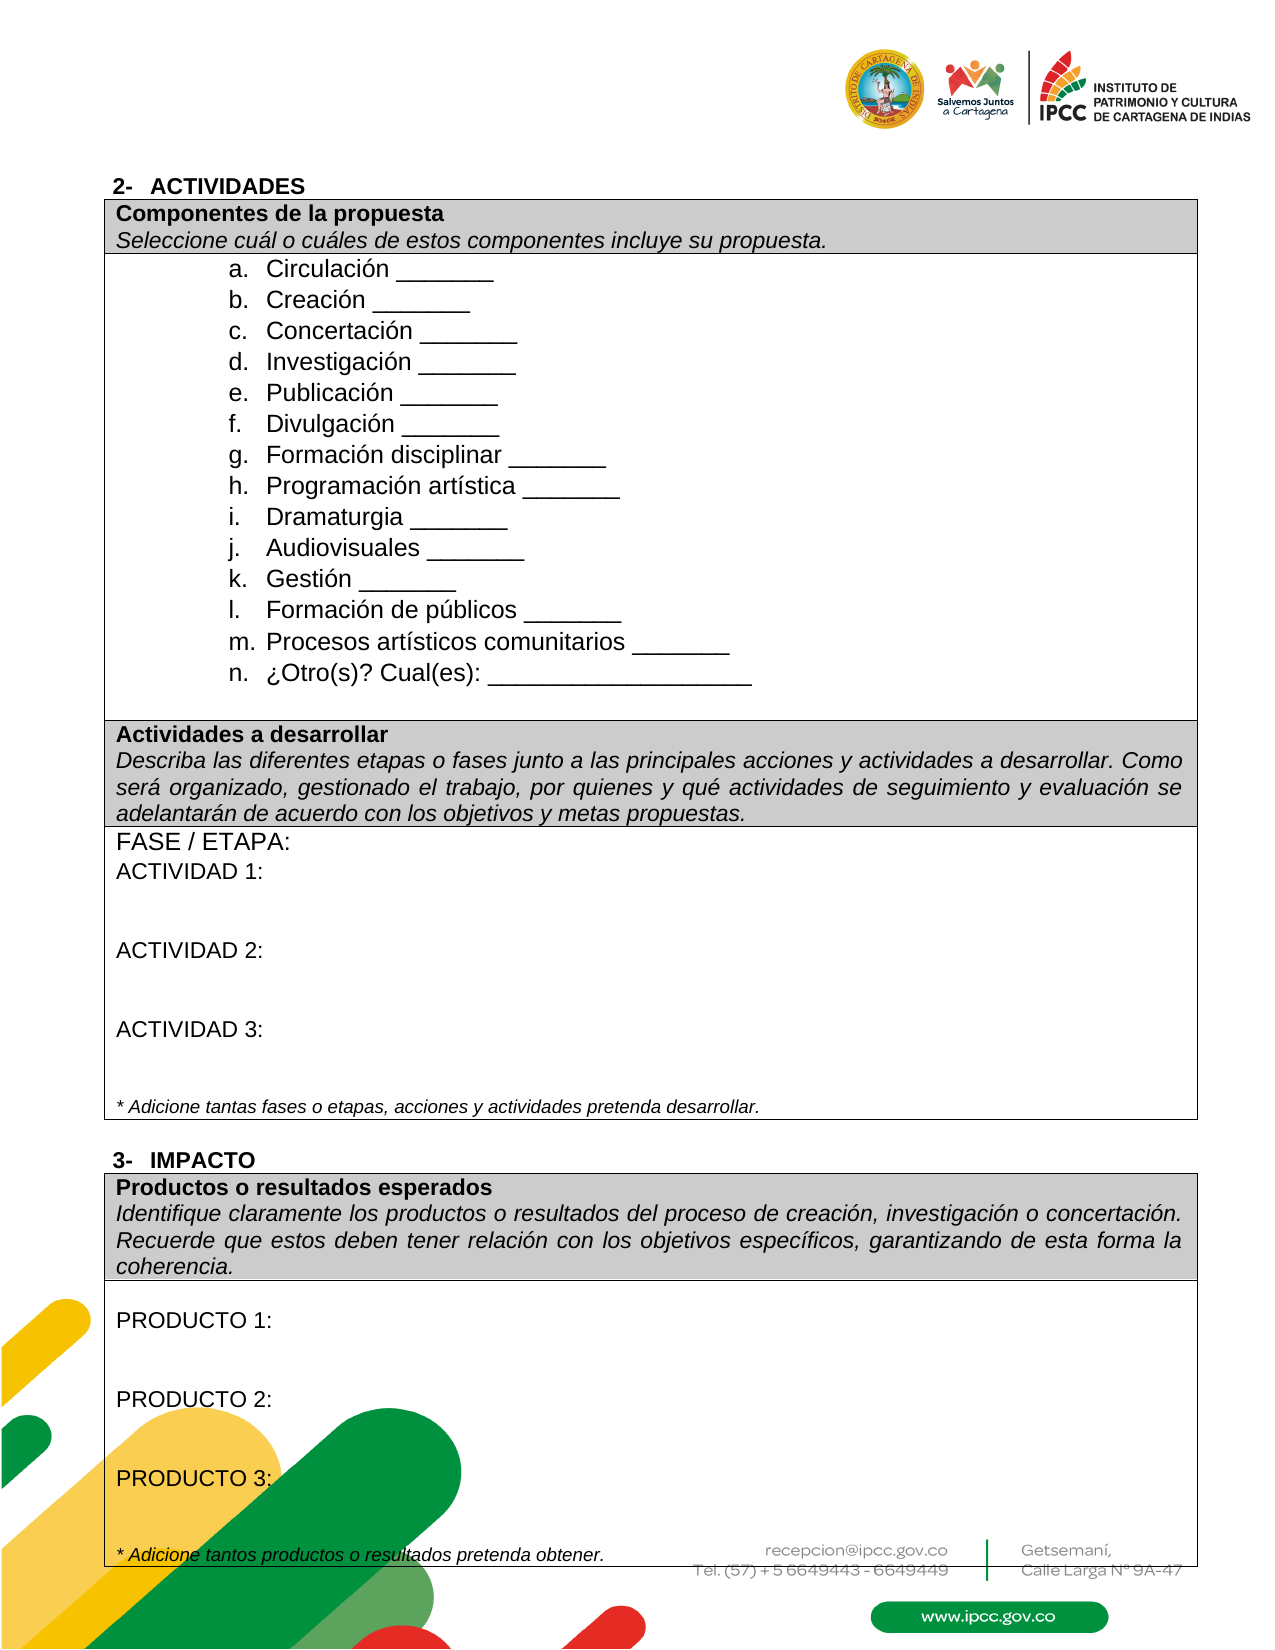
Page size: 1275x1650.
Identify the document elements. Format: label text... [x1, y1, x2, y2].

table_cell Actividades a desarrollar Describa las diferentes etapas o fases junto a las principales acciones y actividades a desarrollar. Como será organizado, gestionado el trabajo, por quienes y qué actividades de seguimiento y evaluación se adelantarán de acuerdo con los objetivos y metas propuestas. [105, 721, 1197, 826]
list ACTIVIDADES [112, 173, 1200, 199]
table_header Componentes de la propuesta Seleccione cuál o cuáles de estos componentes incluye su propuesta. [105, 200, 1197, 253]
picture [1, 1281, 1275, 1649]
list IMPACTO [112, 1147, 1200, 1173]
table_cell FASE / ETAPA: ACTIVIDAD 1: ACTIVIDAD 2: ACTIVIDAD 3: * Adicione tantas fases o etapas, acciones y actividades pretenda desarrollar. [105, 827, 1197, 1119]
table_cell PRODUCTO 1: PRODUCTO 2: PRODUCTO 3: * Adicione tantos productos o resultados pretenda obtener. [105, 1281, 1197, 1566]
table_cell Circulación _______ Creación _______ Concertación _______ Investigación _______ Publicación _______ Divulgación _______ Formación disciplinar _______ Programación artística _______ Dramaturgia _______ Audiovisuales _______ Gestión _______ Formación de públicos _______ Procesos artísticos comunitarios _______ ¿Otro(s)? Cual(es): ___________________ [105, 254, 1197, 720]
picture [75, 0, 1275, 147]
table_header Productos o resultados esperados Identifique claramente los productos o resultados del proceso de creación, investigación o concertación. Recuerde que estos deben tener relación con los objetivos específicos, garantizando de esta forma la coherencia. [105, 1174, 1197, 1279]
